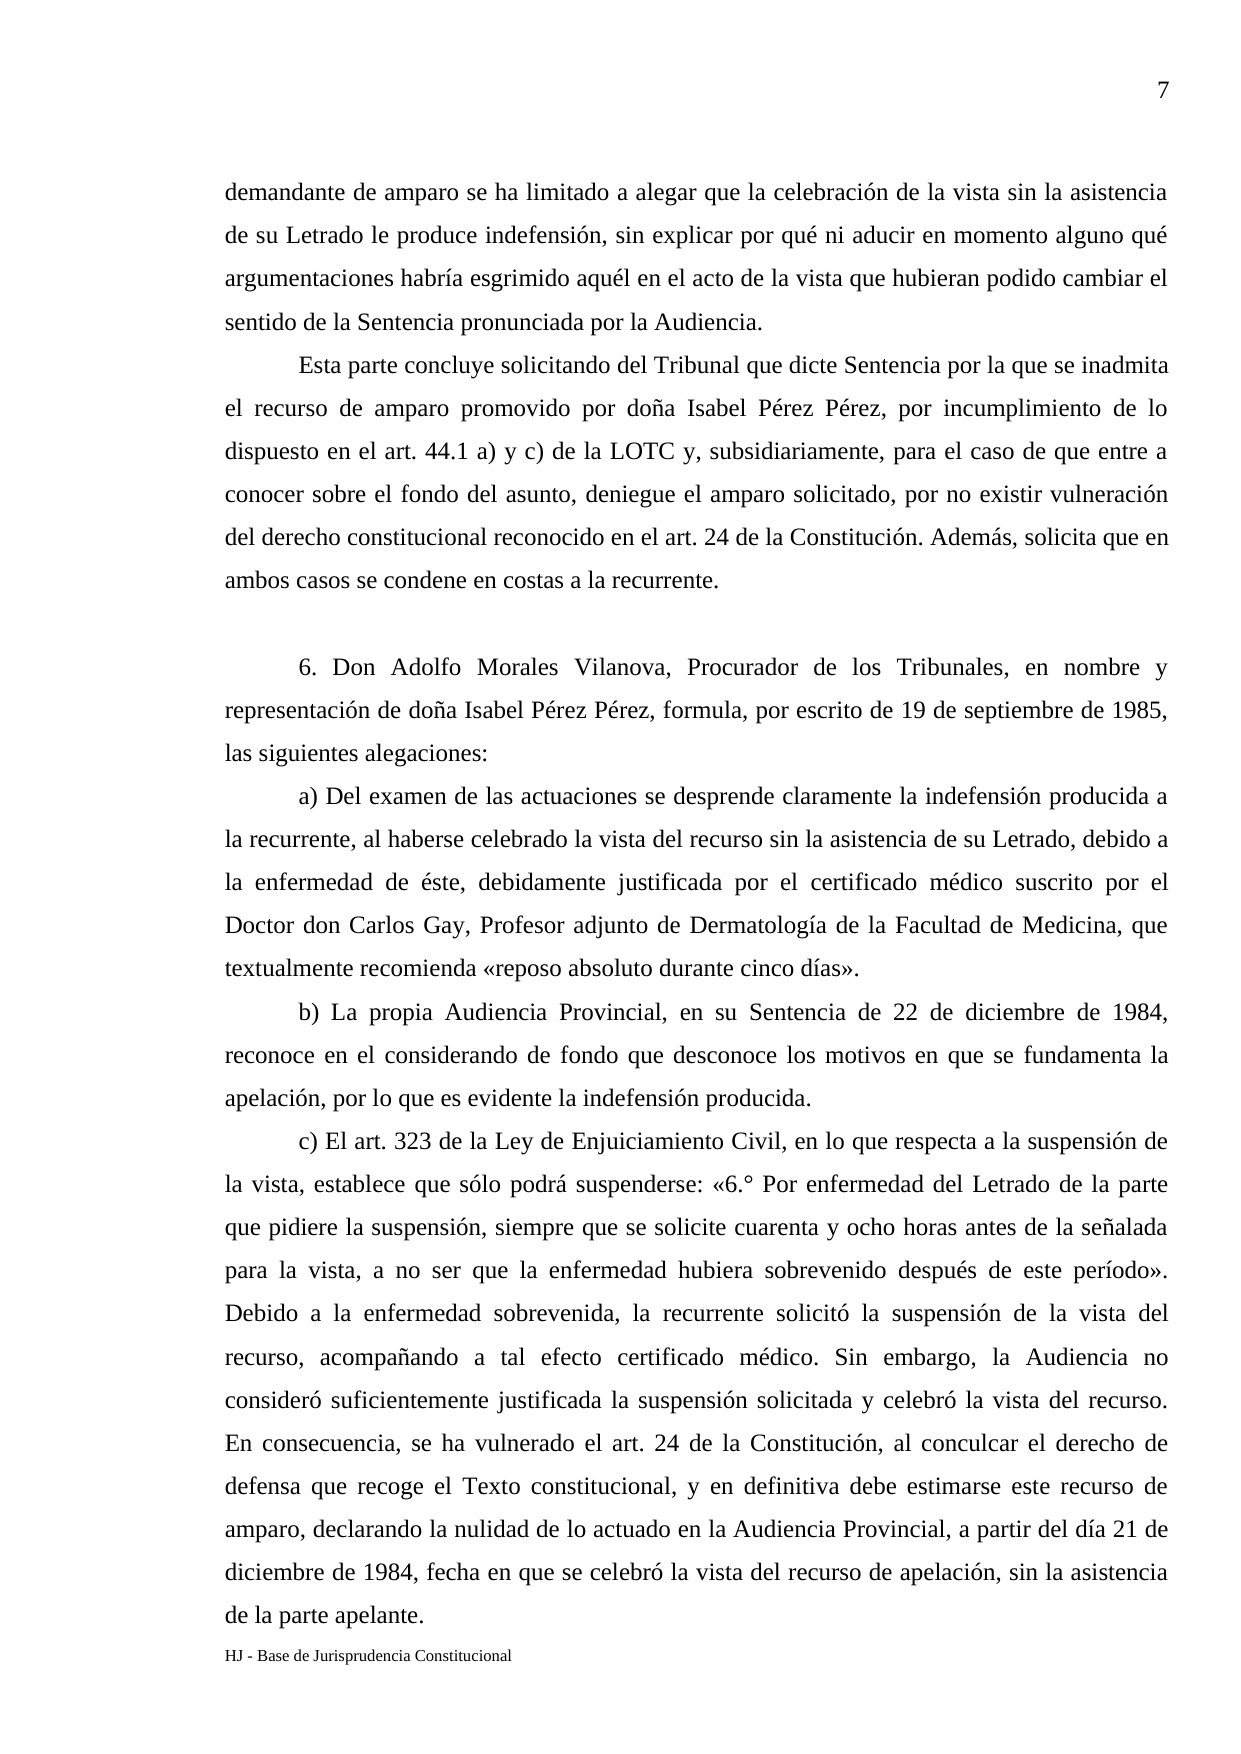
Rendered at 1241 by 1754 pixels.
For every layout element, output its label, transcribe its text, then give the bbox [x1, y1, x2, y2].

text c) El art. 323 de la Ley de Enjuiciamiento Civil, en lo que respecta a la suspensión de la vista, establece que sólo podrá suspenderse: «6.° Por enfermedad del Letrado de la parte que pidiere la suspensión, siempre que se solicite cuarenta y ocho horas antes de la señalada para la vista, a no ser que la enfermedad hubiera sobrevenido después de este período». Debido a la enfermedad sobrevenida, la recurrente solicitó la suspensión de la vista del recurso, acompañando a tal efecto certificado médico. Sin embargo, la Audiencia no consideró suficientemente justificada la suspensión solicitada y celebró la vista del recurso. En consecuencia, se ha vulnerado el art. 24 de la Constitución, al conculcar el derecho de defensa que recoge el Texto constitucional, y en definitiva debe estimarse este recurso de amparo, declarando la nulidad de lo actuado en la Audiencia Provincial, a partir del día 21 de diciembre de 1984, fecha en que se celebró la vista del recurso de apelación, sin la asistencia de la parte apelante. [224, 1126, 1169, 1629]
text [224, 177, 1169, 335]
text a) Del examen de las actuaciones se desprende claramente la indefensión producida a la recurrente, al haberse celebrado la vista del recurso sin la asistencia de su Letrado, debido a la enfermedad de éste, debidamente justificada por el certificado médico suscrito por el Doctor don Carlos Gay, Profesor adjunto de Dermatología de la Facultad de Medicina, que textualmente recomienda «reposo absoluto durante cinco días». [224, 781, 1169, 982]
text b) La propia Audiencia Provincial, en su Sentencia de 22 de diciembre de 1984, reconoce en el considerando de fondo que desconoce los motivos en que se fundamenta la apelación, por lo que es evidente la indefensión producida. [224, 997, 1169, 1112]
text Esta parte concluye solicitando del Tribunal que dicte Sentencia por la que se inadmita el recurso de amparo promovido por doña Isabel Pérez Pérez, por incumplimiento de lo dispuesto en el art. 44.1 a) y c) de la LOTC y, subsidiariamente, para el caso de que entre a conocer sobre el fondo del asunto, deniegue el amparo solicitado, por no existir vulneración del derecho constitucional reconocido en el art. 24 de la Constitución. Además, solicita que en ambos casos se condene en costas a la recurrente. [224, 350, 1169, 594]
text 6. Don Adolfo Morales Vilanova, Procurador de los Tribunales, en nombre y representación de doña Isabel Pérez Pérez, formula, por escrito de 19 de septiembre de 1985, las siguientes alegaciones: [224, 652, 1169, 767]
